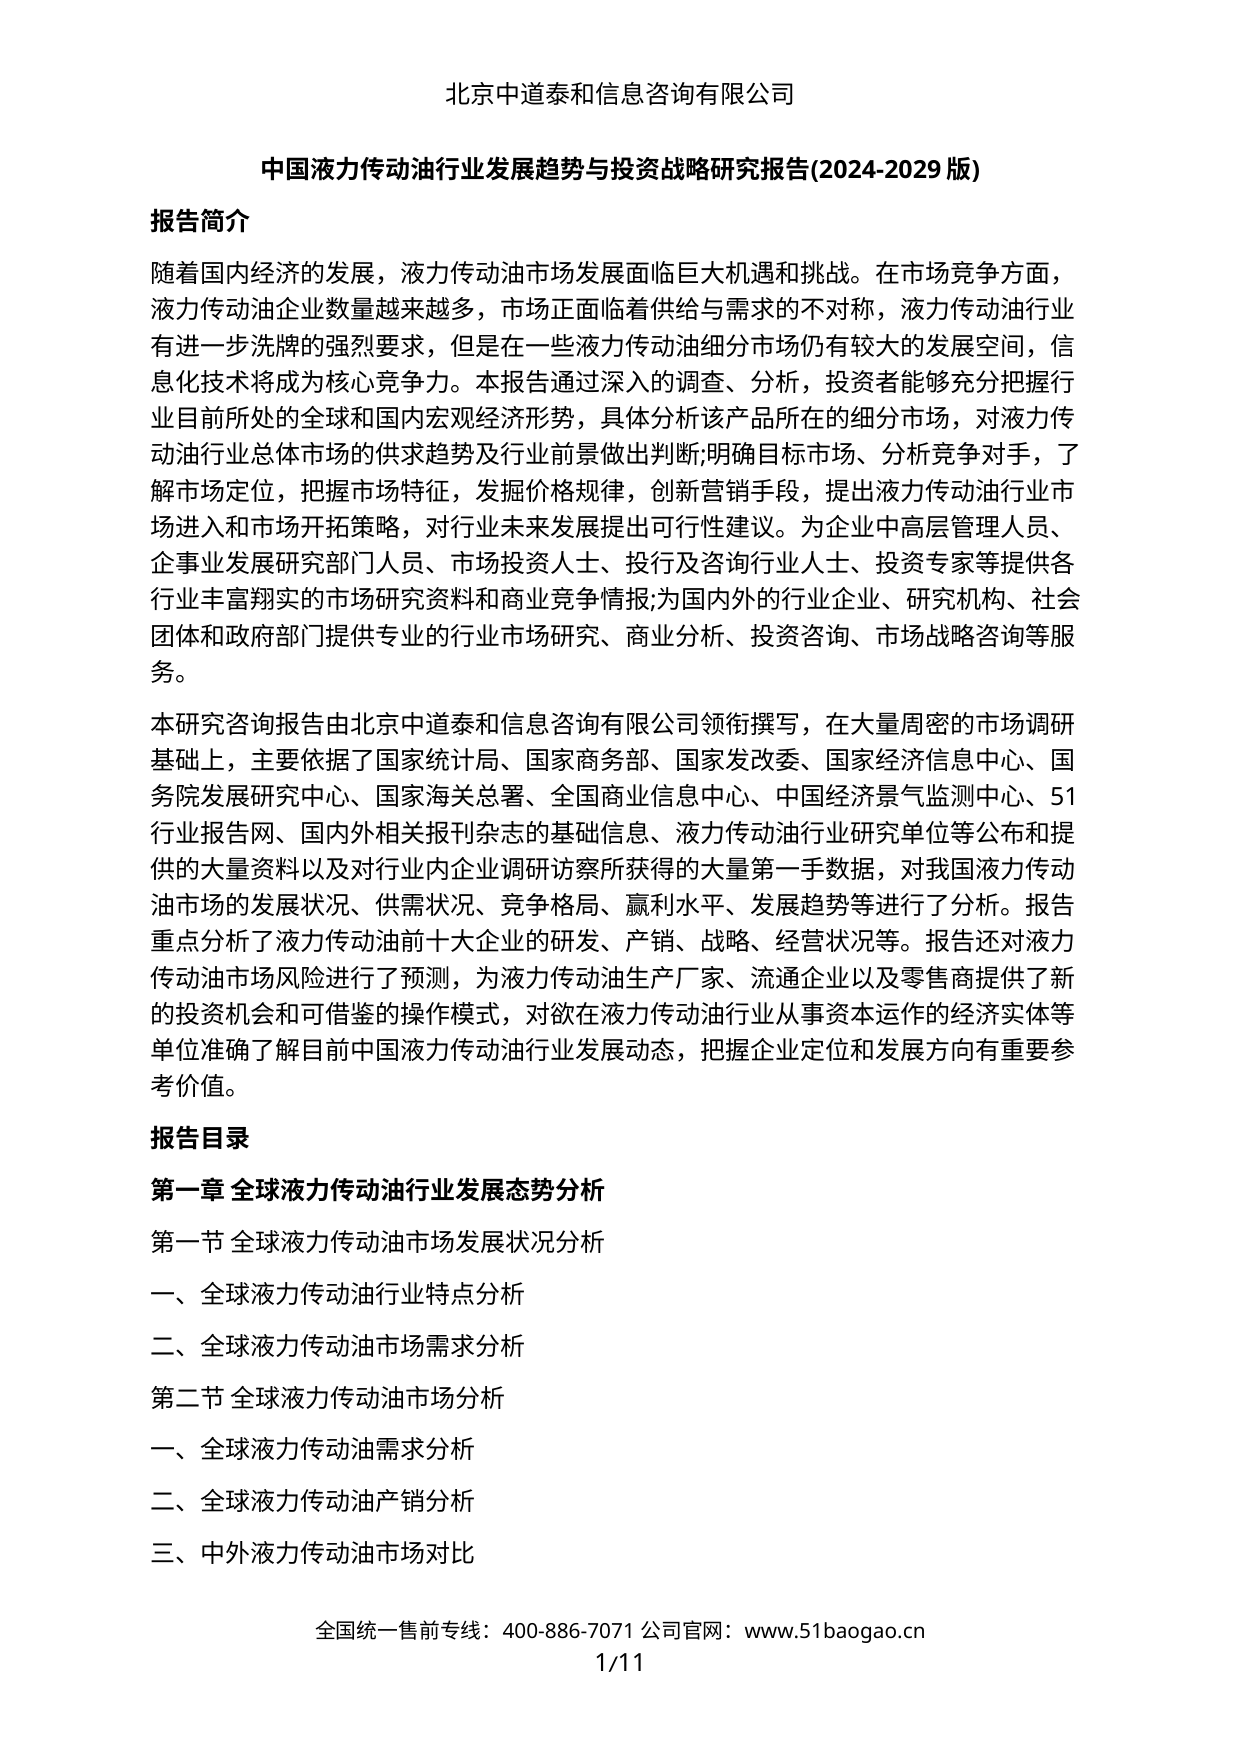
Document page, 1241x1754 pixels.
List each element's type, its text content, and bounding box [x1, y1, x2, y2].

text 二、全球液力传动油产销分析 [150, 1482, 1090, 1518]
text 中国液力传动油行业发展趋势与投资战略研究报告(2024-2029版) [150, 150, 1090, 186]
text 报告简介 [150, 202, 1090, 238]
text 本研究咨询报告由北京中道泰和信息咨询有限公司领衔撰写，在大量周密的市场调研基础上，主要依据了国家统计局、国家商务部、国家发改委、国家经济信息中心、国务院发展研究中心、国家海关总署、全国商业信息中心、中国经济景气监测中心、51行业报告网、国内外相关报刊杂志的基础信息、液力传动油行业研究单位等公布和提供的大量资料以及对行业内企业调研访察所获得的大量第一手数据，对我国液力传动油市场的发展状况、供需状况、竞争格局、赢利水平、发展趋势等进行了分析。报告重点分析了液力传动油前十大企业的研发、产销、战略、经营状况等。报告还对液力传动油市场风险进行了预测，为液力传动油生产厂家、流通企业以及零售商提供了新的投资机会和可借鉴的操作模式，对欲在液力传动油行业从事资本运作的经济实体等单位准确了解目前中国液力传动油行业发展动态，把握企业定位和发展方向有重要参考价值。 [150, 704, 1090, 1103]
text 报告目录 [150, 1119, 1090, 1155]
text 二、全球液力传动油市场需求分析 [150, 1326, 1090, 1362]
text 第一章 全球液力传动油行业发展态势分析 [150, 1171, 1090, 1207]
text 三、中外液力传动油市场对比 [150, 1534, 1090, 1570]
text 一、全球液力传动油行业特点分析 [150, 1274, 1090, 1311]
text 第二节 全球液力传动油市场分析 [150, 1378, 1090, 1414]
text 一、全球液力传动油需求分析 [150, 1430, 1090, 1466]
text 第一节 全球液力传动油市场发展状况分析 [150, 1222, 1090, 1259]
text 随着国内经济的发展，液力传动油市场发展面临巨大机遇和挑战。在市场竞争方面，液力传动油企业数量越来越多，市场正面临着供给与需求的不对称，液力传动油行业有进一步洗牌的强烈要求，但是在一些液力传动油细分市场仍有较大的发展空间，信息化技术将成为核心竞争力。本报告通过深入的调查、分析，投资者能够充分把握行业目前所处的全球和国内宏观经济形势，具体分析该产品所在的细分市场，对液力传动油行业总体市场的供求趋势及行业前景做出判断;明确目标市场、分析竞争对手，了解市场定位，把握市场特征，发掘价格规律，创新营销手段，提出液力传动油行业市场进入和市场开拓策略，对行业未来发展提出可行性建议。为企业中高层管理人员、企事业发展研究部门人员、市场投资人士、投行及咨询行业人士、投资专家等提供各行业丰富翔实的市场研究资料和商业竞争情报;为国内外的行业企业、研究机构、社会团体和政府部门提供专业的行业市场研究、商业分析、投资咨询、市场战略咨询等服务。 [150, 254, 1090, 689]
